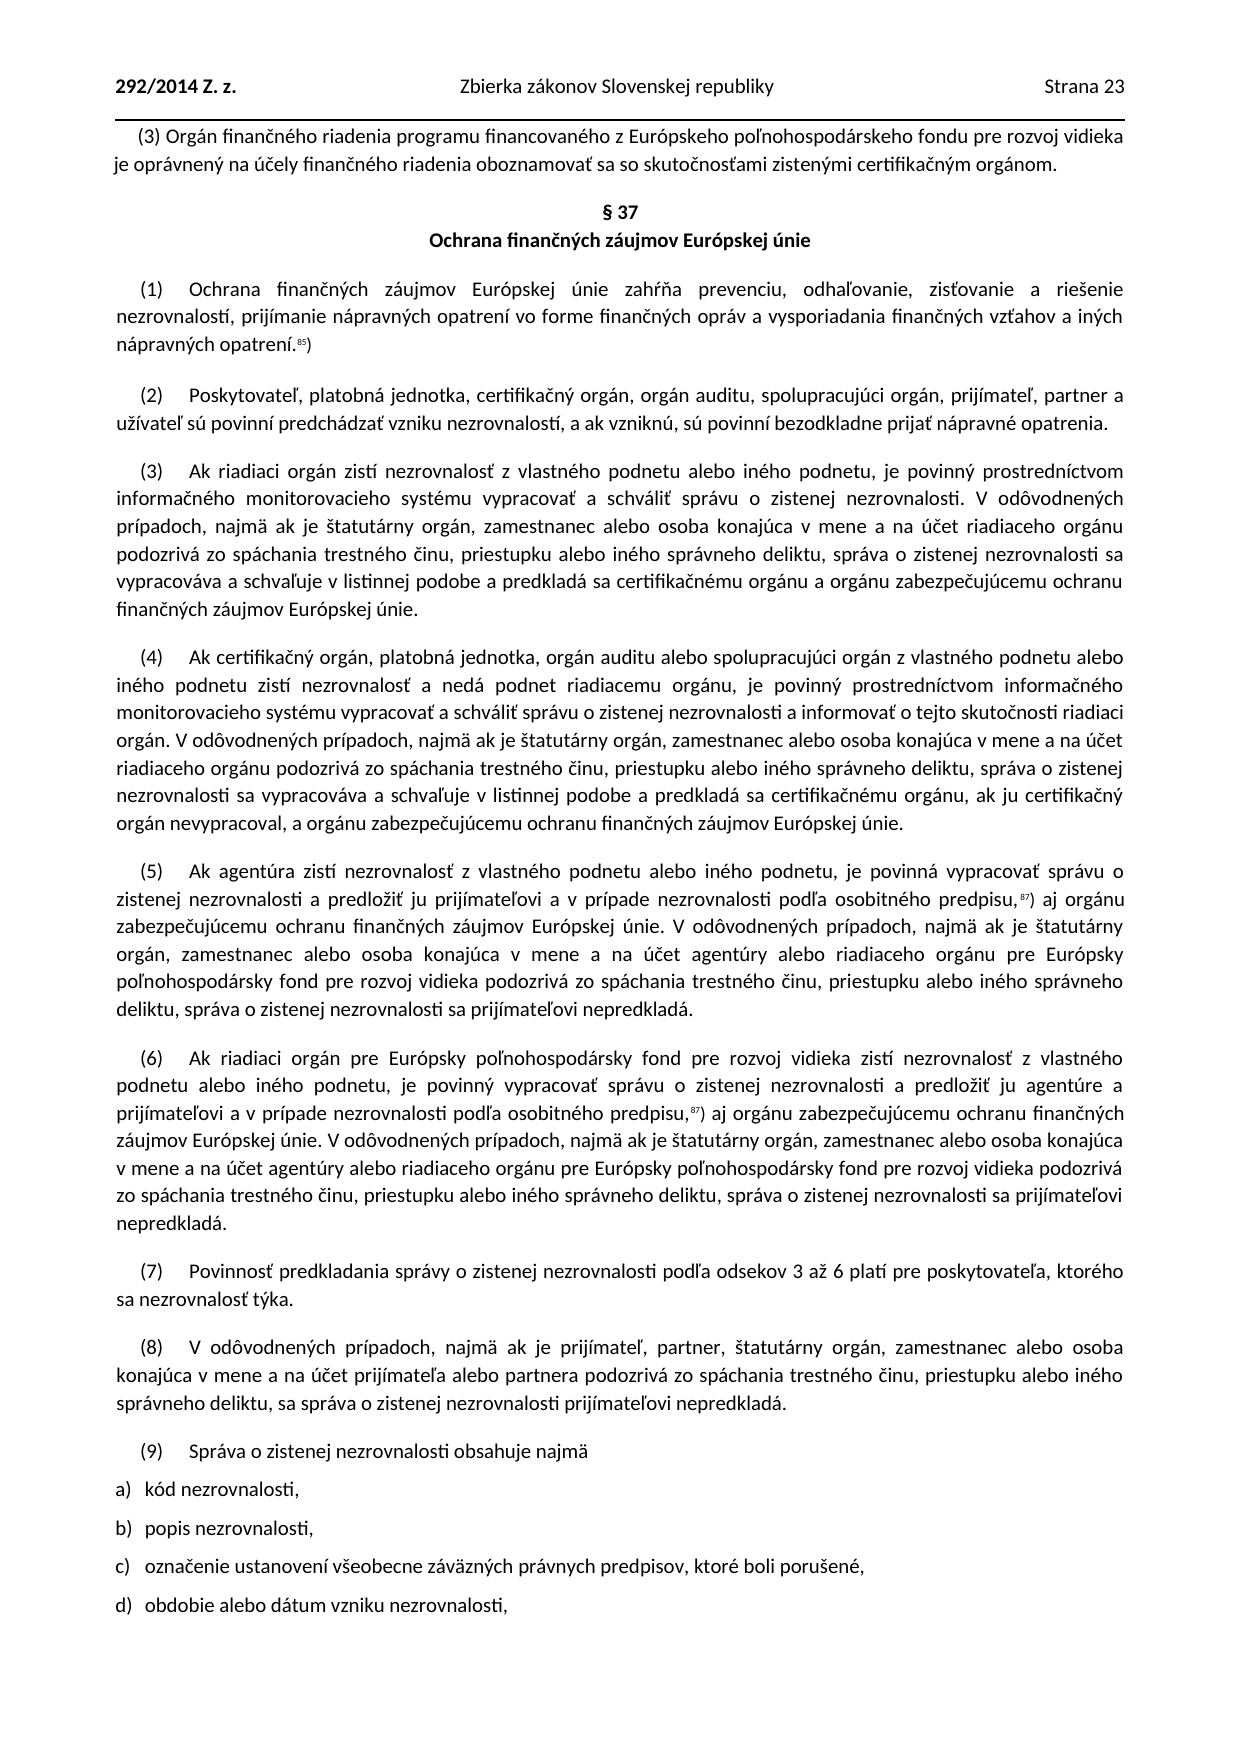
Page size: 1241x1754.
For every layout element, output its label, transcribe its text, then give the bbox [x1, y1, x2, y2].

list označenie ustanovení všeobecne záväzných právnych predpisov, ktoré boli porušené, [115, 1553, 1125, 1579]
list obdobie alebo dátum vzniku nezrovnalosti, [115, 1592, 1125, 1617]
list Poskytovateľ, platobná jednotka, certifikačný orgán, orgán auditu, spolupracujúci orgán, prijímateľ, partner a užívateľ sú povinní predchádzať vzniku nezrovnalostí, a ak vzniknú, sú povinní bezodkladne prijať nápravné opatrenia. [116, 382, 1125, 435]
list kód nezrovnalosti, [115, 1477, 1125, 1502]
list Ak riadiaci orgán zistí nezrovnalosť z vlastného podnetu alebo iného podnetu, je povinný prostredníctvom informačného monitorovacieho systému vypracovať a schváliť správu o zistenej nezrovnalosti. V odôvodnených prípadoch, najmä ak je štatutárny orgán, zamestnanec alebo osoba konajúca v mene a na účet riadiaceho orgánu podozrivá zo spáchania trestného činu, priestupku alebo iného správneho deliktu, správa o zistenej nezrovnalosti sa vypracováva a schvaľuje v listinnej podobe a predkladá sa certifikačnému orgánu a orgánu zabezpečujúcemu ochranu finančných záujmov Európskej únie. [116, 458, 1125, 621]
text (3) Orgán finančného riadenia programu financovaného z Európskeho poľnohospodárskeho fondu pre rozvoj vidieka je oprávnený na účely finančného riadenia oboznamovať sa so skutočnosťami zistenými certifikačným orgánom. [113, 101, 1125, 176]
text § 37 [156, 199, 1084, 225]
list Správa o zistenej nezrovnalosti obsahuje najmä [116, 1438, 1125, 1463]
text Ochrana finančných záujmov Európskej únie [156, 228, 1084, 253]
list Ak riadiaci orgán pre Európsky poľnohospodársky fond pre rozvoj vidieka zistí nezrovnalosť z vlastného podnetu alebo iného podnetu, je povinný vypracovať správu o zistenej nezrovnalosti a predložiť ju agentúre a prijímateľovi a v prípade nezrovnalosti podľa osobitného predpisu,87) aj orgánu zabezpečujúcemu ochranu finančných záujmov Európskej únie. V odôvodnených prípadoch, najmä ak je štatutárny orgán, zamestnanec alebo osoba konajúca v mene a na účet agentúry alebo riadiaceho orgánu pre Európsky poľnohospodársky fond pre rozvoj vidieka podozrivá zo spáchania trestného činu, priestupku alebo iného správneho deliktu, správa o zistenej nezrovnalosti sa prijímateľovi nepredkladá. [116, 1045, 1125, 1236]
list Ak certifikačný orgán, platobná jednotka, orgán auditu alebo spolupracujúci orgán z vlastného podnetu alebo iného podnetu zistí nezrovnalosť a nedá podnet riadiacemu orgánu, je povinný prostredníctvom informačného monitorovacieho systému vypracovať a schváliť správu o zistenej nezrovnalosti a informovať o tejto skutočnosti riadiaci orgán. V odôvodnených prípadoch, najmä ak je štatutárny orgán, zamestnanec alebo osoba konajúca v mene a na účet riadiaceho orgánu podozrivá zo spáchania trestného činu, priestupku alebo iného správneho deliktu, správa o zistenej nezrovnalosti sa vypracováva a schvaľuje v listinnej podobe a predkladá sa certifikačnému orgánu, ak ju certifikačný orgán nevypracoval, a orgánu zabezpečujúcemu ochranu finančných záujmov Európskej únie. [116, 644, 1125, 835]
list V odôvodnených prípadoch, najmä ak je prijímateľ, partner, štatutárny orgán, zamestnanec alebo osoba konajúca v mene a na účet prijímateľa alebo partnera podozrivá zo spáchania trestného činu, priestupku alebo iného správneho deliktu, sa správa o zistenej nezrovnalosti prijímateľovi nepredkladá. [116, 1334, 1125, 1415]
list Ochrana finančných záujmov Európskej únie zahŕňa prevenciu, odhaľovanie, zisťovanie a riešenie nezrovnalostí, prijímanie nápravných opatrení vo forme finančných opráv a vysporiadania finančných vzťahov a iných nápravných opatrení.85) [116, 276, 1125, 357]
list popis nezrovnalosti, [115, 1515, 1125, 1540]
list Ak agentúra zistí nezrovnalosť z vlastného podnetu alebo iného podnetu, je povinná vypracovať správu o zistenej nezrovnalosti a predložiť ju prijímateľovi a v prípade nezrovnalosti podľa osobitného predpisu,87) aj orgánu zabezpečujúcemu ochranu finančných záujmov Európskej únie. V odôvodnených prípadoch, najmä ak je štatutárny orgán, zamestnanec alebo osoba konajúca v mene a na účet agentúry alebo riadiaceho orgánu pre Európsky poľnohospodársky fond pre rozvoj vidieka podozrivá zo spáchania trestného činu, priestupku alebo iného správneho deliktu, správa o zistenej nezrovnalosti sa prijímateľovi nepredkladá. [116, 858, 1125, 1022]
list Povinnosť predkladania správy o zistenej nezrovnalosti podľa odsekov 3 až 6 platí pre poskytovateľa, ktorého sa nezrovnalosť týka. [116, 1259, 1125, 1312]
